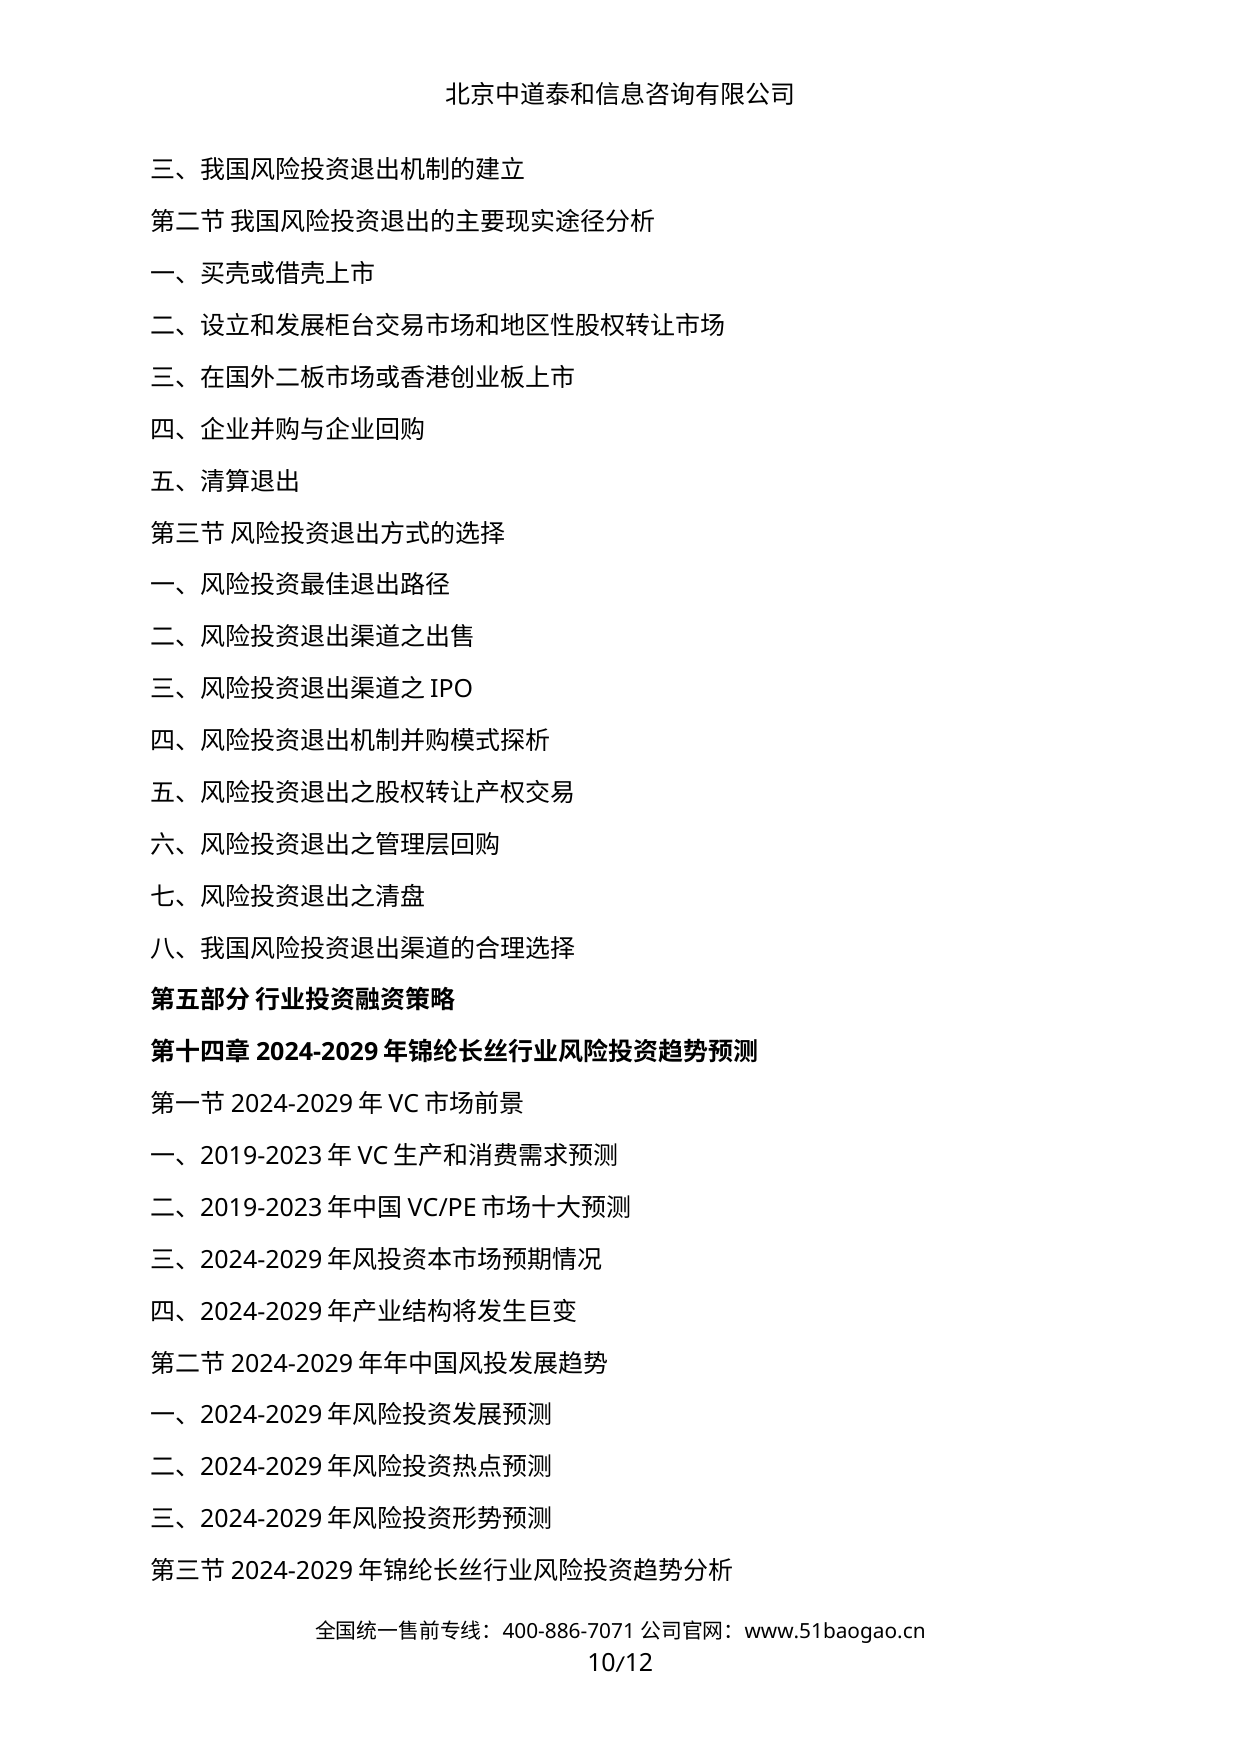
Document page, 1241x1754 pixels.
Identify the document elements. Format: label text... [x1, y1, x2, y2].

text 四、企业并购与企业回购 [150, 409, 1090, 446]
text 四、风险投资退出机制并购模式探析 [150, 721, 1090, 757]
text 三、我国风险投资退出机制的建立 [150, 150, 1090, 186]
text 一、风险投资最佳退出路径 [150, 565, 1090, 601]
text 四、2024-2029年产业结构将发生巨变 [150, 1291, 1090, 1327]
text 三、2024-2029年风险投资形势预测 [150, 1499, 1090, 1535]
text 五、风险投资退出之股权转让产权交易 [150, 772, 1090, 809]
text 第三节 风险投资退出方式的选择 [150, 513, 1090, 549]
text 五、清算退出 [150, 461, 1090, 497]
text 七、风险投资退出之清盘 [150, 876, 1090, 912]
text 第一节 2024-2029年VC市场前景 [150, 1084, 1090, 1120]
text 第三节 2024-2029年锦纶长丝行业风险投资趋势分析 [150, 1551, 1090, 1587]
text 二、设立和发展柜台交易市场和地区性股权转让市场 [150, 306, 1090, 342]
text 二、2019-2023年中国VC/PE市场十大预测 [150, 1187, 1090, 1224]
text 二、风险投资退出渠道之出售 [150, 617, 1090, 653]
text 第二节 2024-2029年年中国风投发展趋势 [150, 1343, 1090, 1379]
text 三、在国外二板市场或香港创业板上市 [150, 357, 1090, 394]
text 八、我国风险投资退出渠道的合理选择 [150, 928, 1090, 964]
text 第二节 我国风险投资退出的主要现实途径分析 [150, 202, 1090, 238]
text 第十四章 2024-2029年锦纶长丝行业风险投资趋势预测 [150, 1032, 1090, 1068]
text 六、风险投资退出之管理层回购 [150, 824, 1090, 861]
text 一、2019-2023年VC生产和消费需求预测 [150, 1136, 1090, 1172]
text 第五部分 行业投资融资策略 [150, 980, 1090, 1016]
text 一、2024-2029年风险投资发展预测 [150, 1395, 1090, 1431]
text 三、2024-2029年风投资本市场预期情况 [150, 1239, 1090, 1276]
text 二、2024-2029年风险投资热点预测 [150, 1447, 1090, 1483]
text 三、风险投资退出渠道之IPO [150, 669, 1090, 705]
text 一、买壳或借壳上市 [150, 254, 1090, 290]
